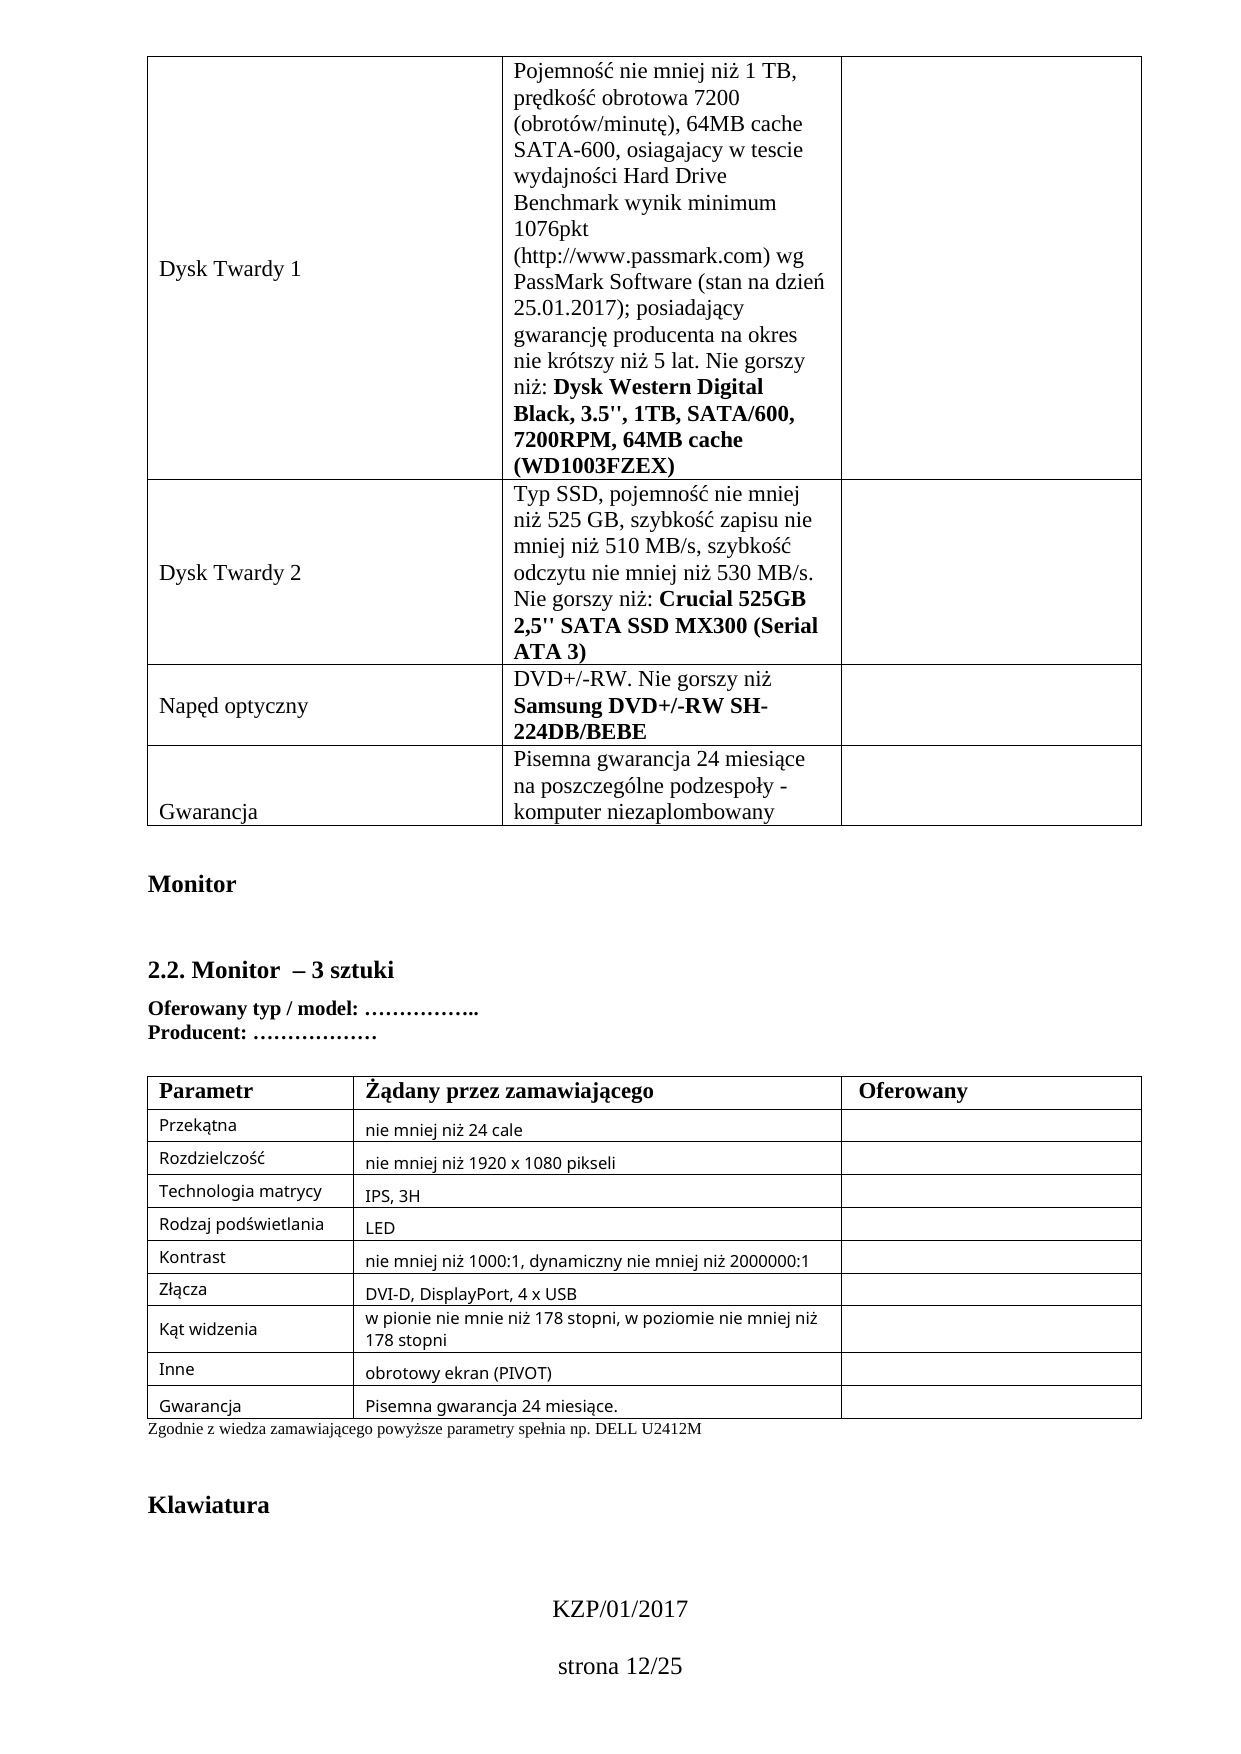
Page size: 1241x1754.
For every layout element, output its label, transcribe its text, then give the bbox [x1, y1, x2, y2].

table_cell DVI-D, DisplayPort, 4 x USB [354, 1274, 841, 1305]
table_cell [842, 1353, 1141, 1384]
table_cell Gwarancja [148, 746, 502, 824]
table_header Parametr [148, 1077, 353, 1108]
table_cell nie mniej niż 1000:1, dynamiczny nie mniej niż 2000000:1 [354, 1241, 841, 1272]
table_cell [842, 1386, 1141, 1417]
table_cell [842, 1208, 1141, 1240]
table_cell [842, 1110, 1141, 1141]
table_cell Rozdzielczość [148, 1142, 353, 1174]
table_cell [842, 1274, 1141, 1305]
text Monitor [148, 869, 1093, 897]
table_cell IPS, 3H [354, 1175, 841, 1207]
table_cell Złącza [148, 1274, 353, 1305]
table_cell [842, 1142, 1141, 1174]
table_cell Gwarancja [148, 1386, 353, 1417]
table_cell DVD+/-RW. Nie gorszy niż Samsung DVD+/-RW SH-224DB/BEBE [503, 665, 841, 744]
table_cell w pionie nie mnie niż 178 stopni, w poziomie nie mniej niż 178 stopni [354, 1306, 841, 1352]
table_cell obrotowy ekran (PIVOT) [354, 1353, 841, 1384]
table_cell Kontrast [148, 1241, 353, 1272]
table_header Oferowany [842, 1077, 1141, 1108]
table_cell Inne [148, 1353, 353, 1384]
table_cell Dysk Twardy 1 [148, 57, 502, 479]
table_cell Dysk Twardy 2 [148, 480, 502, 664]
table_cell [842, 1306, 1141, 1352]
table_cell [842, 480, 1141, 664]
table_cell nie mniej niż 24 cale [354, 1110, 841, 1141]
table_cell LED [354, 1208, 841, 1240]
text Zgodnie z wiedza zamawiającego powyższe parametry spełnia np. DELL U2412M [148, 1419, 1093, 1438]
table_cell nie mniej niż 1920 x 1080 pikseli [354, 1142, 841, 1174]
table_cell Rodzaj podświetlania [148, 1208, 353, 1240]
table_cell Napęd optyczny [148, 665, 502, 744]
text Oferowany typ / model: …………….. [148, 996, 1093, 1020]
text Klawiatura [148, 1490, 1093, 1519]
table_cell [842, 1241, 1141, 1272]
table_cell Przekątna [148, 1110, 353, 1141]
text Producent: ……………… [148, 1020, 1093, 1044]
table_cell Typ SSD, pojemność nie mniej niż 525 GB, szybkość zapisu nie mniej niż 510 MB/s, szybkość odczytu nie mniej niż 530 MB/s. Nie gorszy niż: Crucial 525GB 2,5'' SATA SSD MX300 (Serial ATA 3) [503, 480, 841, 664]
table_cell [842, 746, 1141, 824]
table_cell [842, 665, 1141, 744]
table_cell Pojemność nie mniej niż 1 TB, prędkość obrotowa 7200 (obrotów/minutę), 64MB cache SATA-600, osiagajacy w tescie wydajności Hard Drive Benchmark wynik minimum 1076pkt (http://www.passmark.com) wg PassMark Software (stan na dzień 25.01.2017); posiadający gwarancję producenta na okres nie krótszy niż 5 lat. Nie gorszy niż: Dysk Western Digital Black, 3.5'', 1TB, SATA/600, 7200RPM, 64MB cache (WD1003FZEX) [503, 57, 841, 479]
table_cell Kąt widzenia [148, 1306, 353, 1352]
table_cell Pisemna gwarancja 24 miesiące na poszczególne podzespoły - komputer niezaplombowany [503, 746, 841, 824]
table_cell Technologia matrycy [148, 1175, 353, 1207]
text 2.2. Monitor – 3 sztuki [148, 955, 1093, 984]
table_header Żądany przez zamawiającego [354, 1077, 841, 1108]
table_cell [842, 1175, 1141, 1207]
table_cell Pisemna gwarancja 24 miesiące. [354, 1386, 841, 1417]
table_cell [842, 57, 1141, 479]
